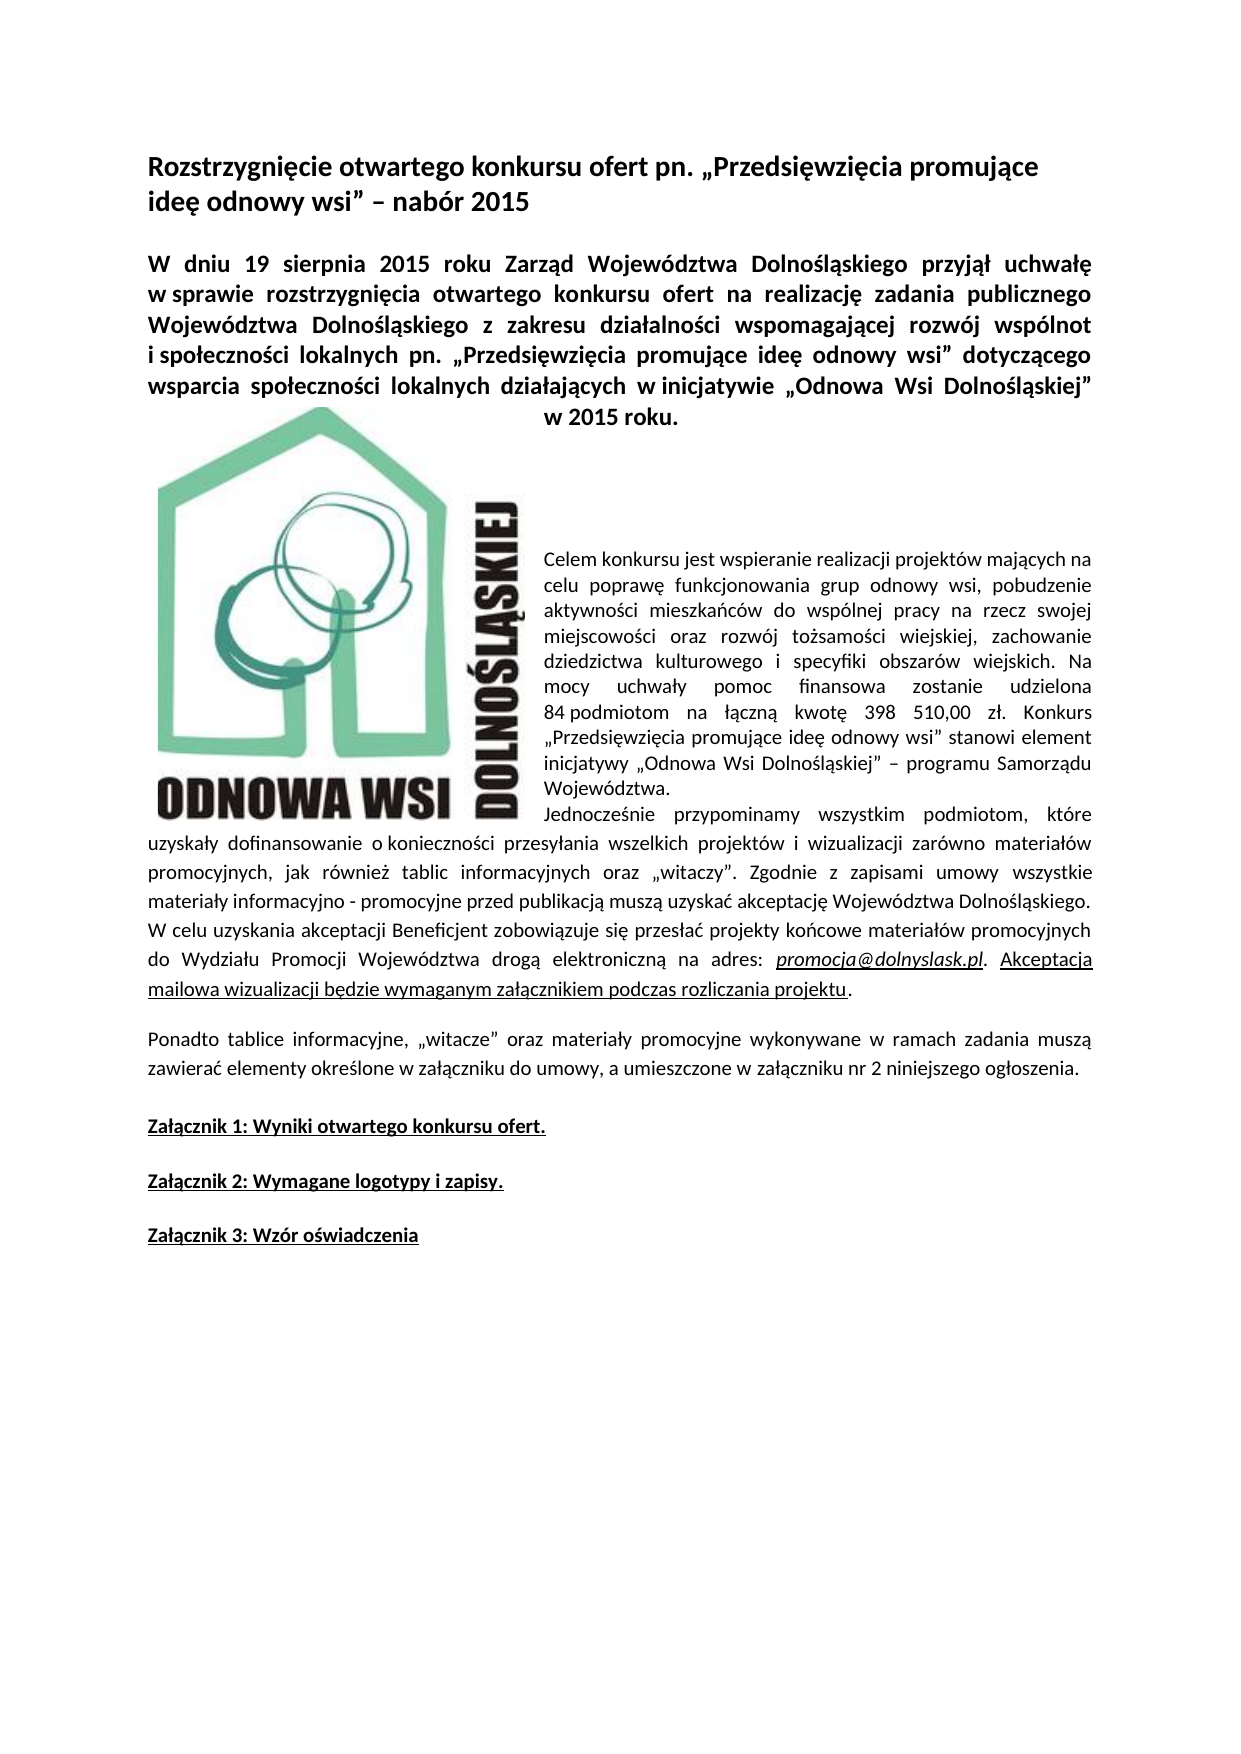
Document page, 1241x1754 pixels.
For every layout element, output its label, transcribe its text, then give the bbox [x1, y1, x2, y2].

text W dniu 19 sierpnia 2015 roku Zarząd Województwa Dolnośląskiego przyjął uchwałę w sprawie rozstrzygnięcia otwartego konkursu ofert na realizację zadania publicznego Województwa Dolnośląskiego z zakresu działalności wspomagającej rozwój wspólnot i społeczności lokalnych pn. „Przedsięwzięcia promujące ideę odnowy wsi” dotyczącego wsparcia społeczności lokalnych działających w inicjatywie „Odnowa Wsi Dolnośląskiej” w 2015 roku. [148, 248, 1093, 431]
text Załącznik 2: Wymagane logotypy i zapisy. [148, 1168, 1093, 1193]
text Ponadto tablice informacyjne, „witacze” oraz materiały promocyjne wykonywane w ramach zadania muszą zawierać elementy określone w załączniku do umowy, a umieszczone w załączniku nr 2 niniejszego ogłoszenia. [148, 1026, 1093, 1080]
text Jednocześnie przypominamy wszystkim podmiotom, które uzyskały dofinansowanie o konieczności przesyłania wszelkich projektów i wizualizacji zarówno materiałów promocyjnych, jak również tablic informacyjnych oraz „witaczy”. Zgodnie z zapisami umowy wszystkie materiały informacyjno - promocyjne przed publikacją muszą uzyskać akceptację Województwa Dolnośląskiego. W celu uzyskania akceptacji Beneficjent zobowiązuje się przesłać projekty końcowe materiałów promocyjnych do Wydziału Promocji Województwa drogą elektroniczną na adres: promocja@dolnyslask.pl. Akceptacja mailowa wizualizacji będzie wymaganym załącznikiem podczas rozliczania projektu. [148, 801, 1093, 1001]
text Celem konkursu jest wspieranie realizacji projektów mających na celu poprawę funkcjonowania grup odnowy wsi, pobudzenie aktywności mieszkańców do wspólnej pracy na rzecz swojej miejscowości oraz rozwój tożsamości wiejskiej, zachowanie dziedzictwa kulturowego i specyfiki obszarów wiejskich. Na mocy uchwały pomoc finansowa zostanie udzielona 84 podmiotom na łączną kwotę 398 510,00 zł. Konkurs „Przedsięwzięcia promujące ideę odnowy wsi” stanowi element inicjatywy „Odnowa Wsi Dolnośląskiej” – programu Samorządu Województwa. [525, 547, 1093, 801]
text Załącznik 3: Wzór oświadczenia [148, 1222, 1093, 1248]
text Załącznik 1: Wyniki otwartego konkursu ofert. [148, 1113, 1093, 1139]
text Rozstrzygnięcie otwartego konkursu ofert pn. „Przedsięwzięcia promujące ideę odnowy wsi” – nabór 2015 [148, 148, 1093, 219]
picture [151, 407, 525, 816]
